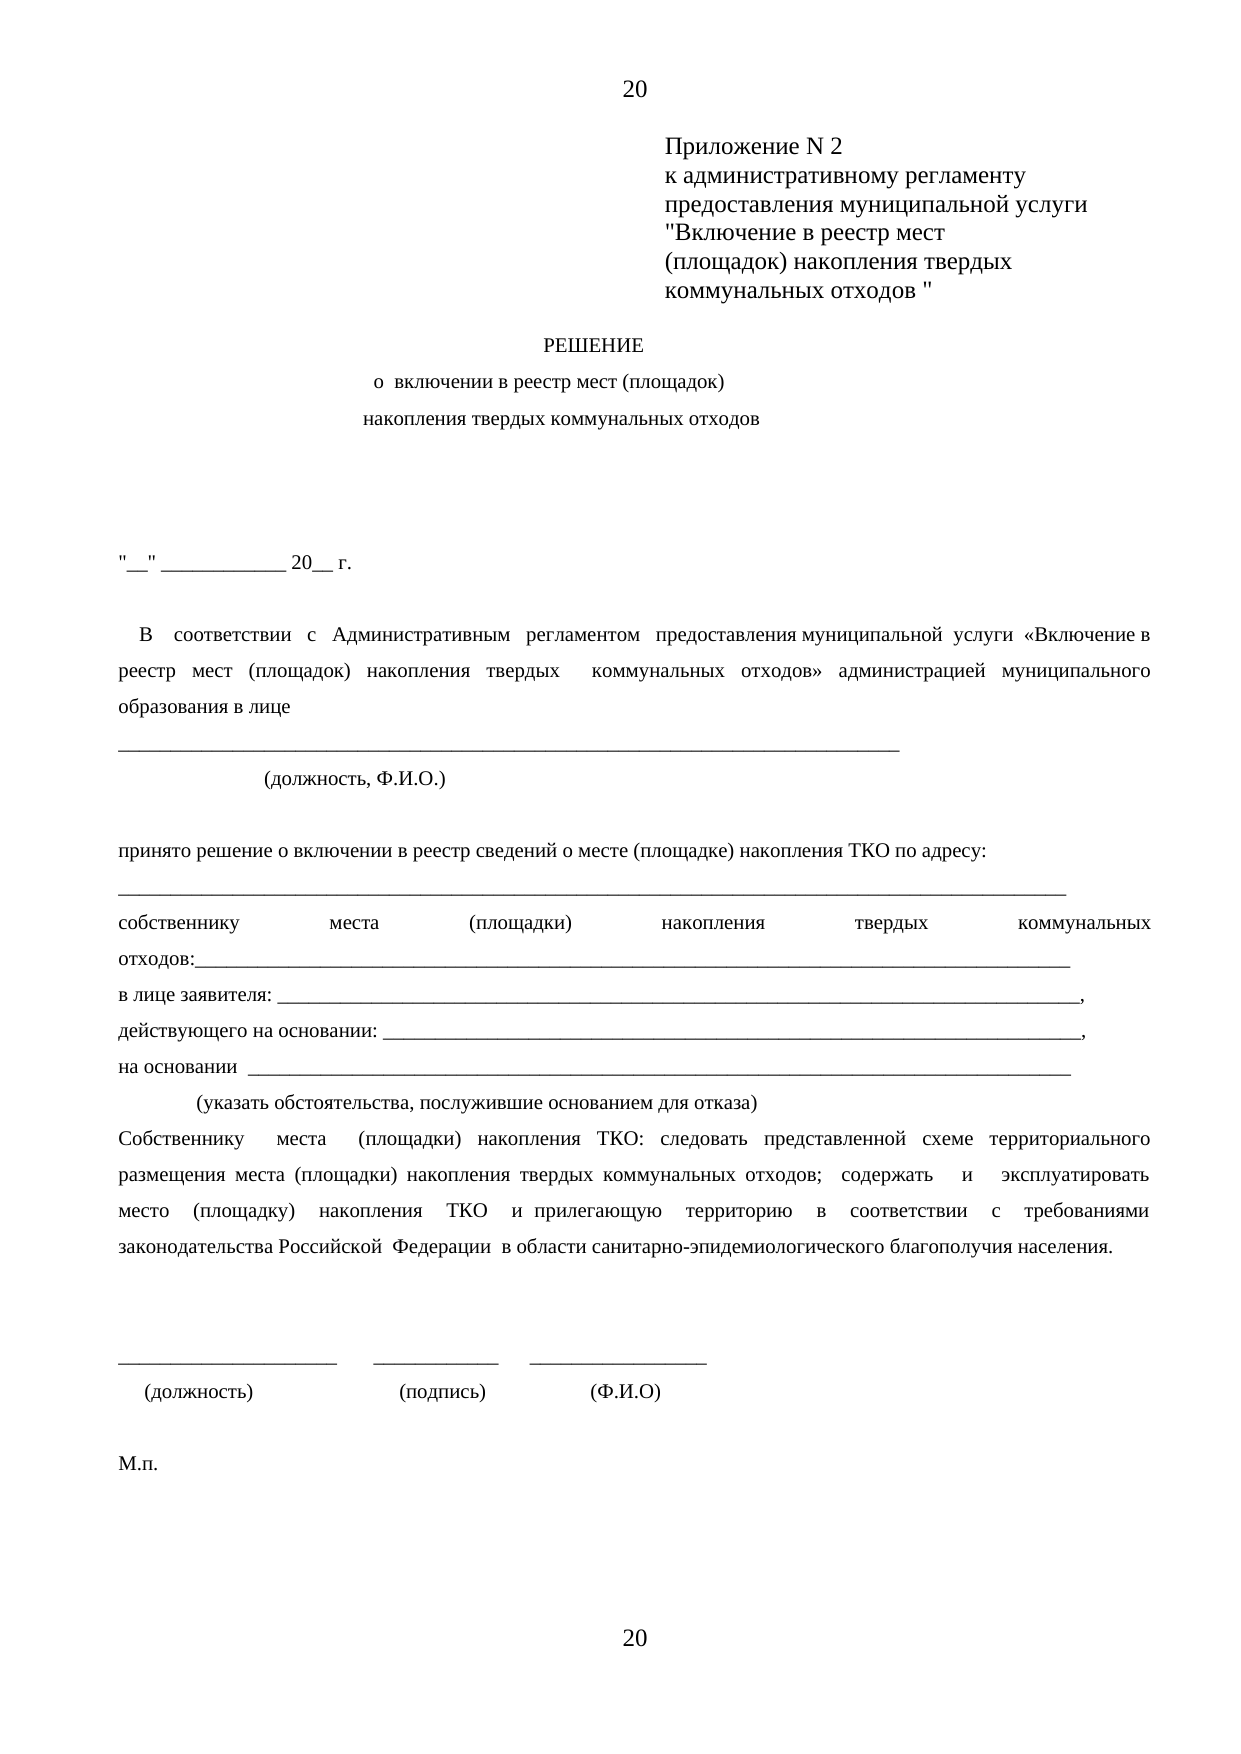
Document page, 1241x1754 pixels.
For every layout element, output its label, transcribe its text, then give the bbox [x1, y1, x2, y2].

subtitle принято решение о включении в реестр сведений о месте (площадке) накопления ТКО по адресу: [118, 838, 1152, 862]
text к административному регламенту [118, 160, 1152, 189]
subtitle собственнику места (площадки) накопления твердых коммунальных отходов:____________________________________________________________________________________ [118, 910, 1152, 970]
subtitle (должность) (подпись) (Ф.И.О) [118, 1378, 1152, 1403]
text Приложение N 2 [118, 131, 1152, 160]
subtitle накопления твердых коммунальных отходов [118, 405, 1152, 429]
text "Включение в реестр мест [118, 217, 1152, 246]
subtitle РЕШЕНИЕ [118, 332, 1152, 357]
subtitle ___________________________________________________________________________________________ [118, 874, 1152, 898]
subtitle ___________________________________________________________________________ [118, 730, 1152, 754]
subtitle "__" ____________ 20__ г. [118, 549, 1152, 574]
subtitle (указать обстоятельства, послужившие основанием для отказа) [118, 1090, 1152, 1114]
text (площадок) накопления твердых [118, 246, 1152, 275]
subtitle В соответствии с Административным регламентом предоставления муниципальной услуги «Включение в реестр мест (площадок) накопления твердых коммунальных отходов» администрацией муниципального образования в лице [118, 622, 1152, 718]
text коммунальных отходов " [118, 275, 1152, 304]
subtitle в лице заявителя: _____________________________________________________________________________, [118, 982, 1152, 1006]
text предоставления муниципальной услуги [118, 189, 1152, 217]
subtitle (должность, Ф.И.О.) [118, 766, 1152, 790]
subtitle на основании _______________________________________________________________________________ [118, 1054, 1152, 1078]
subtitle о включении в реестр мест (площадок) [118, 369, 1152, 393]
subtitle _____________________ ____________ _________________ [118, 1342, 1152, 1367]
subtitle М.п. [118, 1451, 1152, 1475]
subtitle действующего на основании: ___________________________________________________________________, [118, 1018, 1152, 1042]
subtitle Собственнику места (площадки) накопления ТКО: следовать представленной схеме территориального размещения места (площадки) накопления твердых коммунальных отходов; содержать и эксплуатировать место (площадку) накопления ТКО и прилегающую территорию в соответствии с требованиями законодательства Российской Федерации в области санитарно-эпидемиологического благополучия населения. [118, 1126, 1152, 1258]
